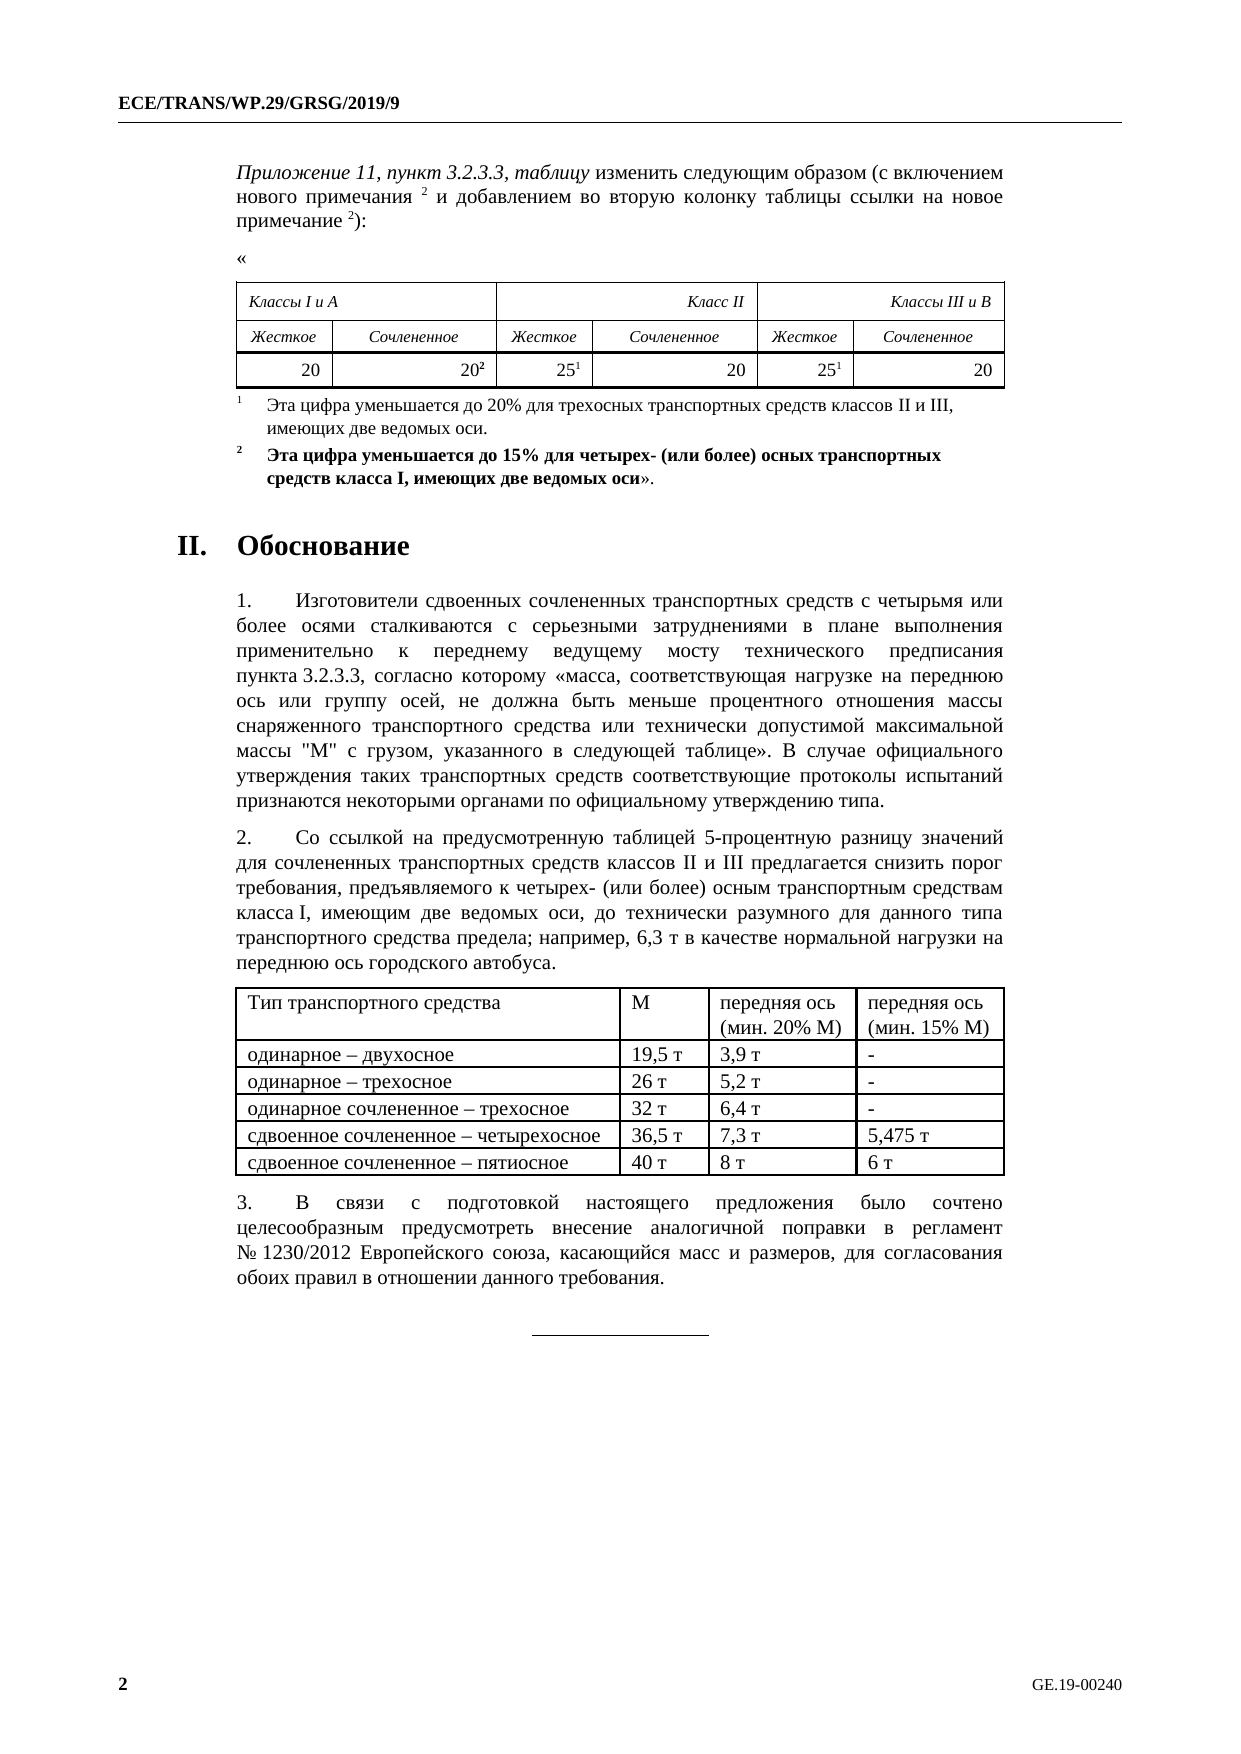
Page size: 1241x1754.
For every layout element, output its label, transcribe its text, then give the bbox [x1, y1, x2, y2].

text 2. Со ссылкой на предусмотренную таблицей 5-процентную разницу значений для сочлененных транспортных средств классов II и III предлагается снизить порог требования, предъявляемого к четырех- (или более) осным транспортным средствам класса I, имеющим две ведомых оси, до технически разумного для данного типа транспортного средства предела; например, 6,3 т в качестве нормальной нагрузки на переднюю ось городского автобуса. [236, 824, 1004, 974]
table_cell Жесткое [237, 321, 332, 351]
table_header Классы I и A [237, 283, 496, 319]
table_cell Сочлененное [854, 321, 1004, 351]
table_cell 5,475 т [858, 1122, 1003, 1147]
table_cell Жесткое [497, 321, 592, 351]
table_cell 8 т [710, 1149, 855, 1174]
table_cell 1 Эта цифра уменьшается до 20% для трехосных транспортных средств классов II и III, имеющих две ведомых оси. 2 Эта цифра уменьшается до 15% для четырех- (или более) осных транспортных средств класса I, имеющих две ведомых оси». [236, 389, 1004, 493]
table_cell одинарное – трехосное [237, 1068, 619, 1093]
table_cell 3,9 т [710, 1041, 855, 1066]
table_cell одинарное – двухосное [237, 1041, 619, 1066]
text 3. В связи с подготовкой настоящего предложения было сочтено целесообразным предусмотреть внесение аналогичной поправки в регламент № 1230/2012 Европейского союза, касающийся масс и размеров, для согласования обоих правил в отношении данного требования. [237, 1189, 1003, 1289]
table_cell сдвоенное сочлененное – пятиосное [237, 1149, 619, 1174]
table_cell - [858, 1095, 1003, 1120]
table_cell 26 т [621, 1068, 708, 1093]
table_header Тип транспортного средства [237, 989, 619, 1039]
table_cell 6 т [858, 1149, 1003, 1174]
table_header передняя ось (мин. 15% M) [858, 989, 1003, 1039]
table_header Классы III и B [758, 283, 1004, 319]
table_header M [621, 989, 708, 1039]
text II. Обоснование [118, 530, 1003, 562]
table_cell 251 [758, 354, 853, 386]
table_cell - [858, 1068, 1003, 1093]
table_cell 20 [593, 354, 757, 386]
table_header Класс II [497, 283, 757, 319]
table_cell 20 [854, 354, 1004, 386]
table_cell 202 [333, 354, 496, 386]
table_cell 5,2 т [710, 1068, 855, 1093]
table_cell 40 т [621, 1149, 708, 1174]
text 1. Изготовители сдвоенных сочлененных транспортных средств с четырьмя или более осями сталкиваются с серьезными затруднениями в плане выполнения применительно к переднему ведущему мосту технического предписания пункта 3.2.3.3, согласно которому «масса, соответствующая нагрузке на переднюю ось или группу осей, не должна быть меньше процентного отношения массы снаряженного транспортного средства или технически допустимой максимальной массы "М" с грузом, указанного в следующей таблице». В случае официального утверждения таких транспортных средств соответствующие протоколы испытаний признаются некоторыми органами по официальному утверждению типа. [236, 587, 1004, 812]
table_cell одинарное сочлененное – трехосное [237, 1095, 619, 1120]
table_cell 32 т [621, 1095, 708, 1120]
table_cell 251 [497, 354, 592, 386]
table_cell 7,3 т [710, 1122, 855, 1147]
table_cell Сочлененное [333, 321, 496, 351]
table_cell сдвоенное сочлененное – четырехосное [237, 1122, 619, 1147]
table_cell - [858, 1041, 1003, 1066]
table_header передняя ось (мин. 20% M) [710, 989, 855, 1039]
table_cell 36,5 т [621, 1122, 708, 1147]
table_cell 19,5 т [621, 1041, 708, 1066]
text « [236, 245, 1004, 269]
text Приложение 11, пункт 3.2.3.3, таблицу изменить следующим образом (с включением нового примечания 2 и добавлением во вторую колонку таблицы ссылки на новое примечание 2): [236, 160, 1004, 232]
table_cell Жесткое [758, 321, 853, 351]
table_cell 20 [237, 354, 332, 386]
table_cell Сочлененное [593, 321, 757, 351]
table_cell 6,4 т [710, 1095, 855, 1120]
